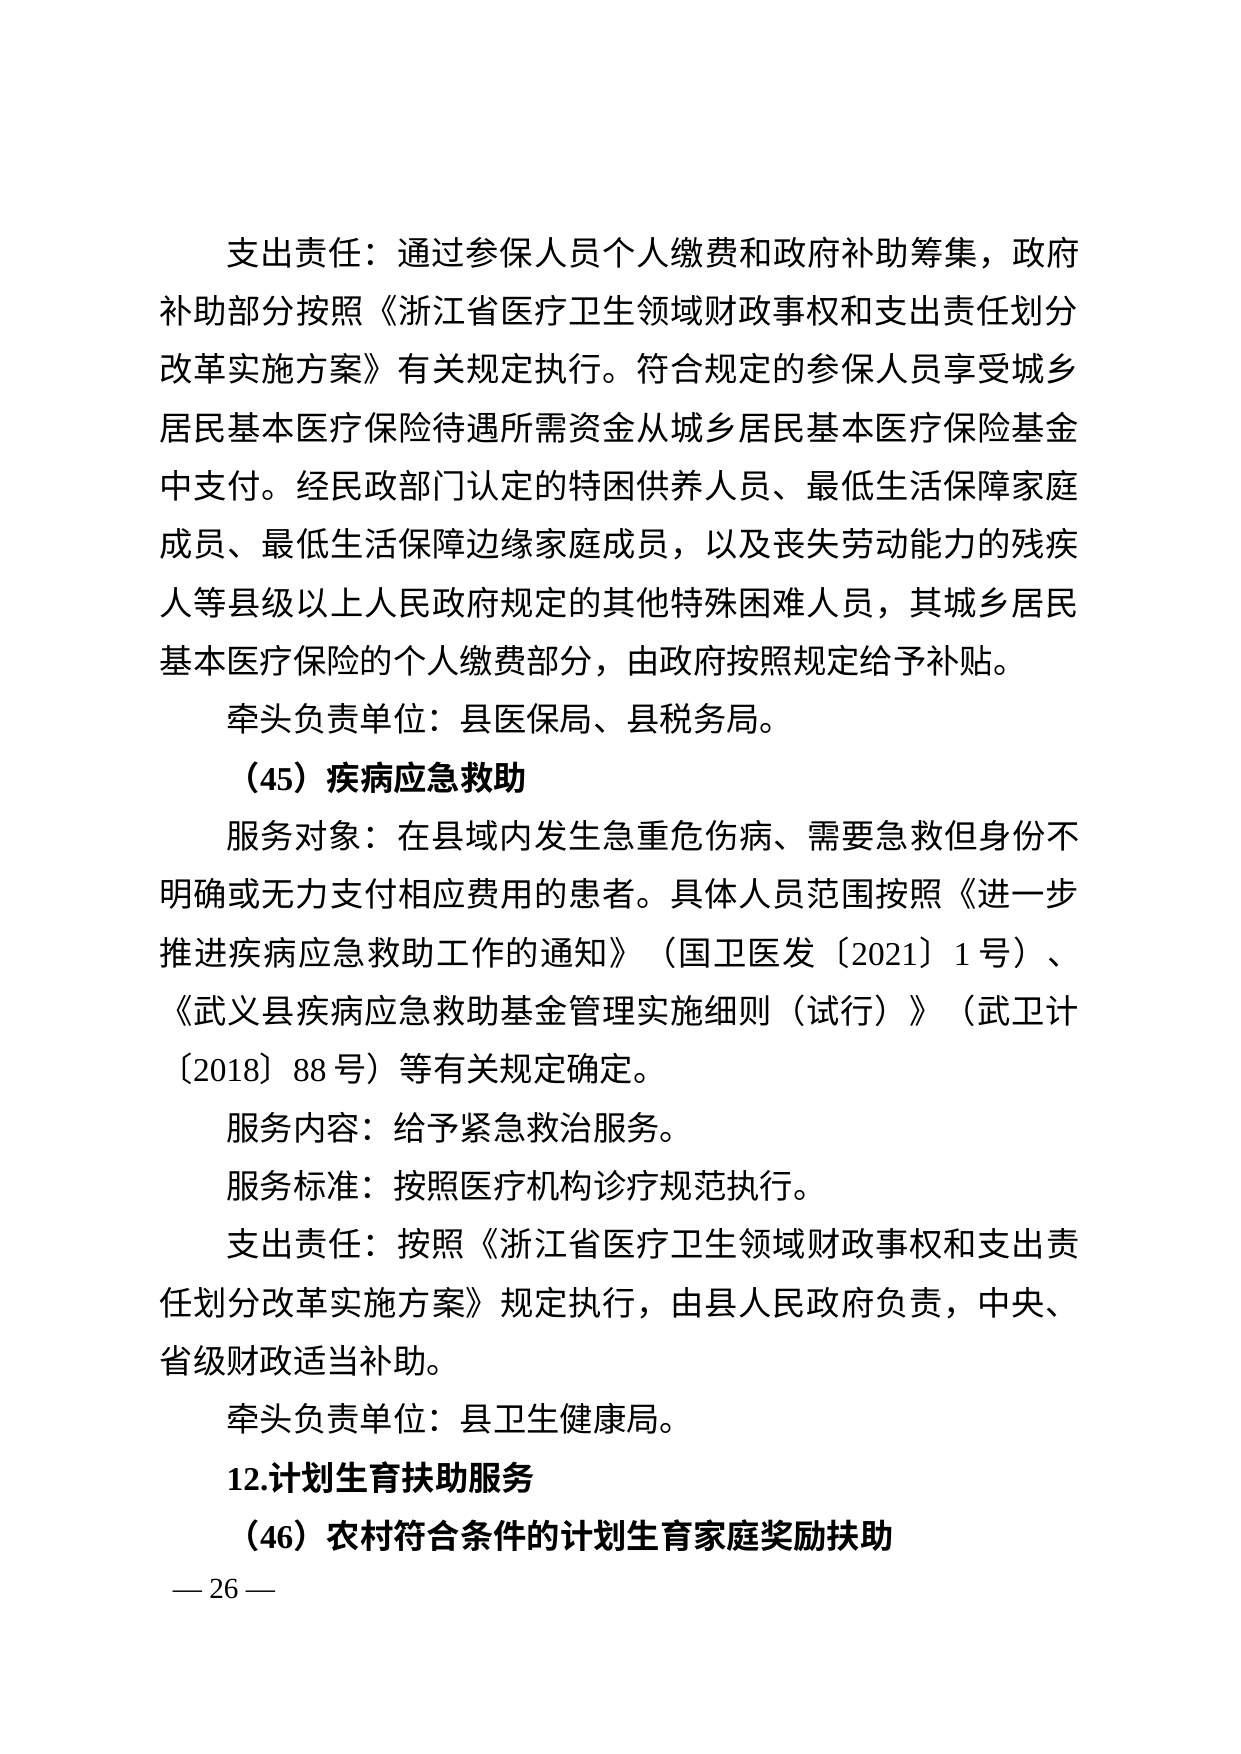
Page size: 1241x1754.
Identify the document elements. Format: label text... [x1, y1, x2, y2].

text 服务内容：给予紧急救治服务。 [159, 1093, 1081, 1152]
text （46）农村符合条件的计划生育家庭奖励扶助 [159, 1502, 1081, 1560]
text 服务对象：在县域内发生急重危伤病、需要急救但身份不明确或无力支付相应费用的患者。具体人员范围按照《进一步推进疾病应急救助工作的通知》（国卫医发〔2021〕1号）、《武义县疾病应急救助基金管理实施细则（试行）》（武卫计〔2018〕88号）等有关规定确定。 [159, 802, 1081, 1093]
text 牵头负责单位：县卫生健康局。 [159, 1385, 1081, 1443]
text 支出责任：通过参保人员个人缴费和政府补助筹集，政府补助部分按照《浙江省医疗卫生领域财政事权和支出责任划分改革实施方案》有关规定执行。符合规定的参保人员享受城乡居民基本医疗保险待遇所需资金从城乡居民基本医疗保险基金中支付。经民政部门认定的特困供养人员、最低生活保障家庭成员、最低生活保障边缘家庭成员，以及丧失劳动能力的残疾人等县级以上人民政府规定的其他特殊困难人员，其城乡居民基本医疗保险的个人缴费部分，由政府按照规定给予补贴。 [159, 218, 1081, 685]
text 服务标准：按照医疗机构诊疗规范执行。 [159, 1152, 1081, 1210]
text 12.计划生育扶助服务 [159, 1443, 1081, 1502]
text 牵头负责单位：县医保局、县税务局。 [159, 685, 1081, 743]
text （45）疾病应急救助 [159, 743, 1081, 802]
text 支出责任：按照《浙江省医疗卫生领域财政事权和支出责任划分改革实施方案》规定执行，由县人民政府负责，中央、省级财政适当补助。 [159, 1210, 1081, 1385]
